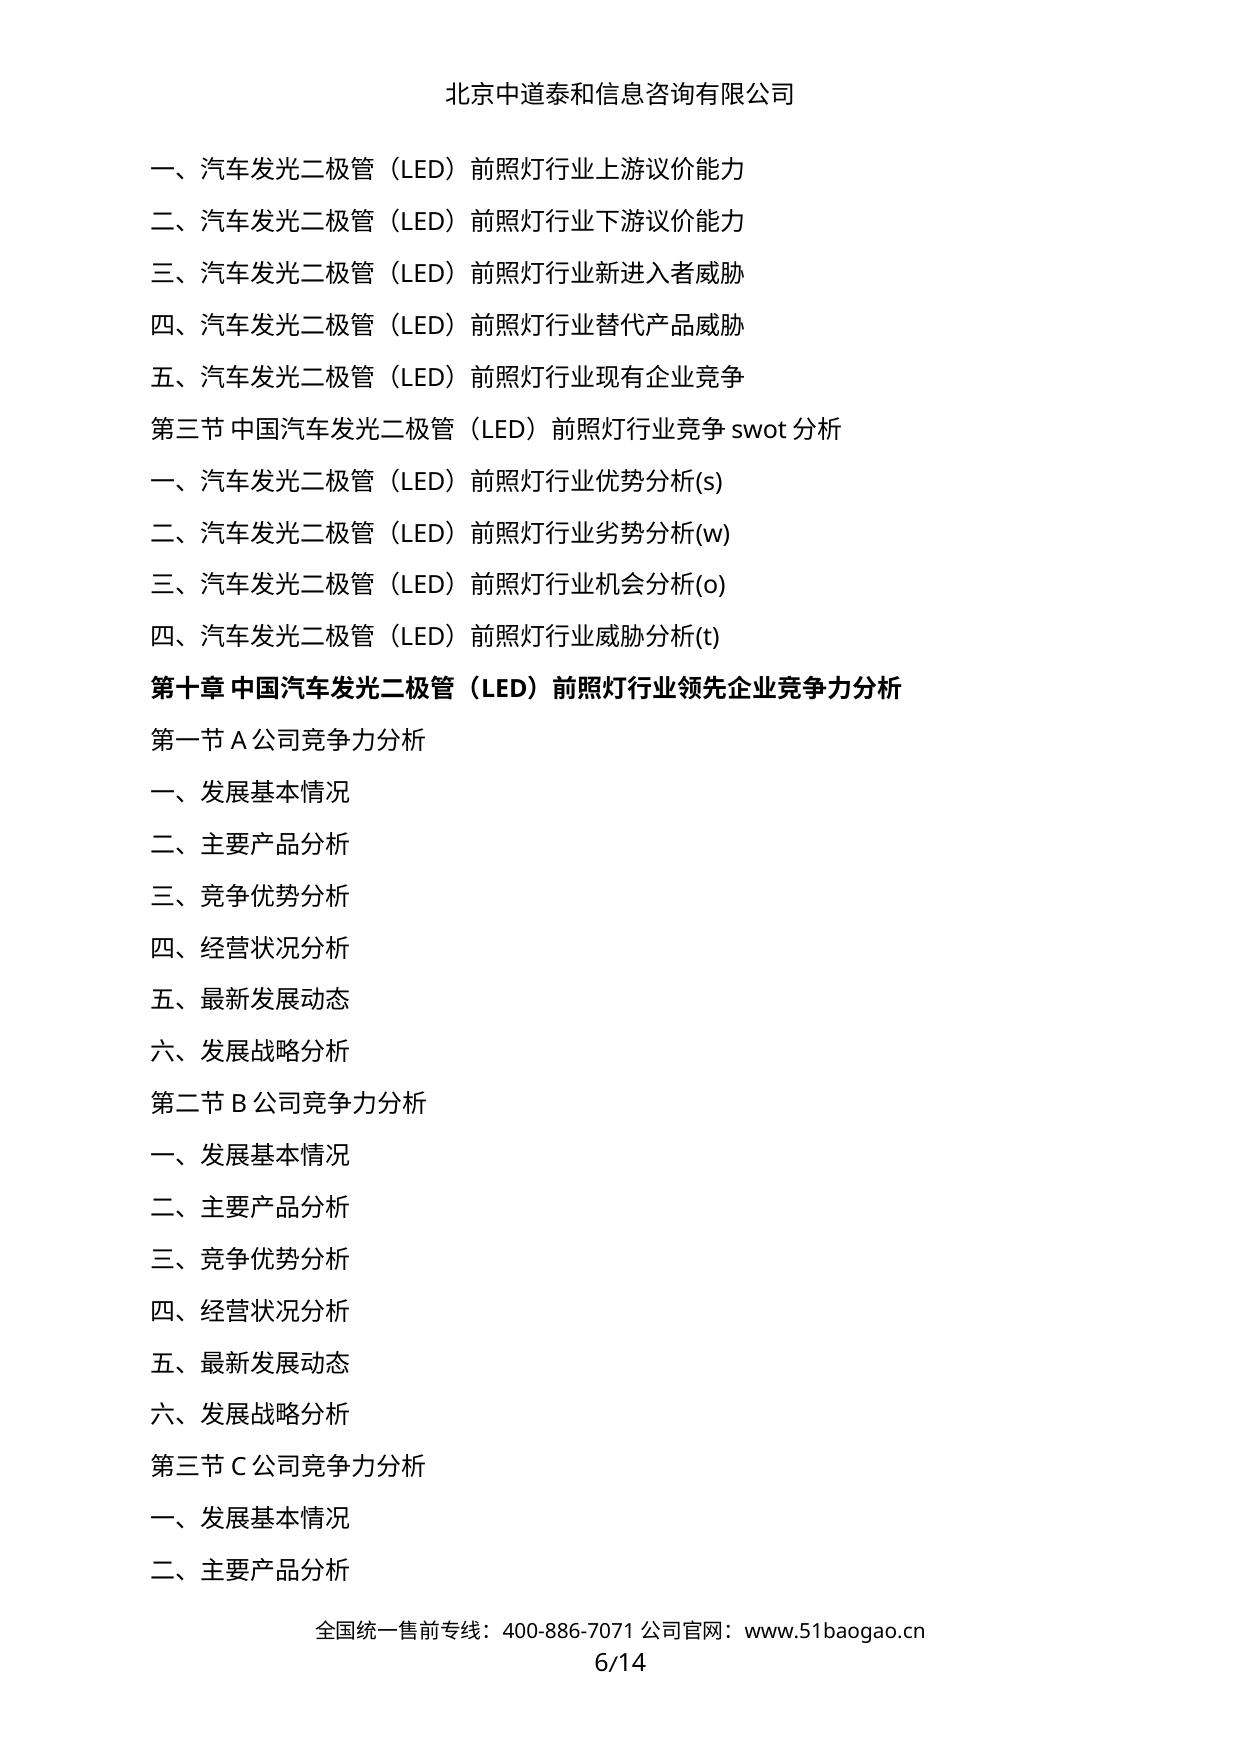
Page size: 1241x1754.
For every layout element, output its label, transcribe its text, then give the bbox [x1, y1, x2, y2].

text 三、竞争优势分析 [150, 1239, 1090, 1276]
text 第十章 中国汽车发光二极管（LED）前照灯行业领先企业竞争力分析 [150, 669, 1090, 705]
text 第二节 B公司竞争力分析 [150, 1084, 1090, 1120]
text 二、主要产品分析 [150, 1551, 1090, 1587]
text 二、汽车发光二极管（LED）前照灯行业下游议价能力 [150, 202, 1090, 238]
text 二、主要产品分析 [150, 824, 1090, 861]
text 第三节 C公司竞争力分析 [150, 1447, 1090, 1483]
text 五、汽车发光二极管（LED）前照灯行业现有企业竞争 [150, 357, 1090, 394]
text 五、最新发展动态 [150, 980, 1090, 1016]
text 三、汽车发光二极管（LED）前照灯行业机会分析(o) [150, 565, 1090, 601]
text 一、发展基本情况 [150, 772, 1090, 809]
text 一、汽车发光二极管（LED）前照灯行业优势分析(s) [150, 461, 1090, 497]
text 一、发展基本情况 [150, 1136, 1090, 1172]
text 一、发展基本情况 [150, 1499, 1090, 1535]
text 二、主要产品分析 [150, 1187, 1090, 1224]
text 三、竞争优势分析 [150, 876, 1090, 912]
text 四、经营状况分析 [150, 928, 1090, 964]
text 六、发展战略分析 [150, 1395, 1090, 1431]
text 二、汽车发光二极管（LED）前照灯行业劣势分析(w) [150, 513, 1090, 549]
text 五、最新发展动态 [150, 1343, 1090, 1379]
text 四、汽车发光二极管（LED）前照灯行业替代产品威胁 [150, 306, 1090, 342]
text 一、汽车发光二极管（LED）前照灯行业上游议价能力 [150, 150, 1090, 186]
text 三、汽车发光二极管（LED）前照灯行业新进入者威胁 [150, 254, 1090, 290]
text 四、经营状况分析 [150, 1291, 1090, 1327]
text 第三节 中国汽车发光二极管（LED）前照灯行业竞争swot分析 [150, 409, 1090, 446]
text 六、发展战略分析 [150, 1032, 1090, 1068]
text 第一节 A公司竞争力分析 [150, 721, 1090, 757]
text 四、汽车发光二极管（LED）前照灯行业威胁分析(t) [150, 617, 1090, 653]
